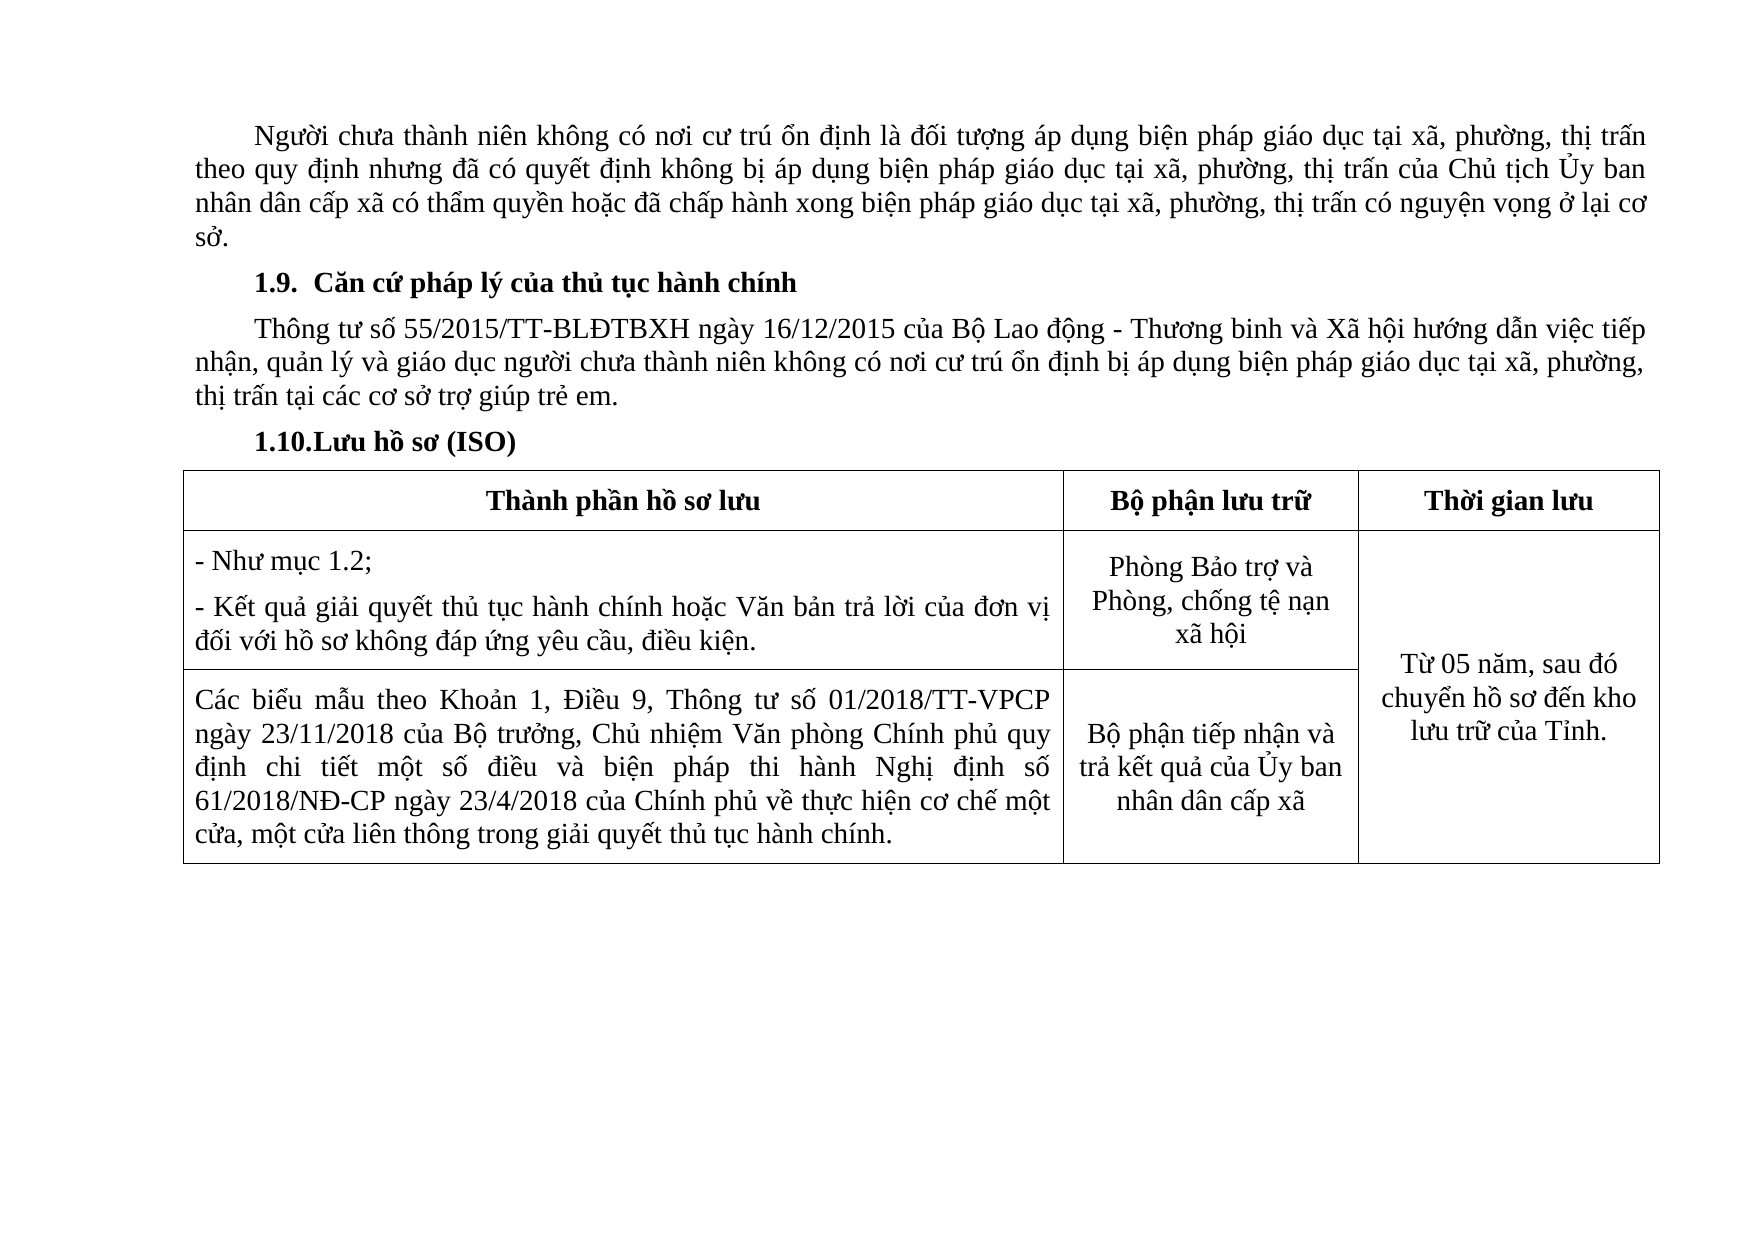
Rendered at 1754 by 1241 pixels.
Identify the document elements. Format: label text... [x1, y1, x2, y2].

table_cell Phòng Bảo trợ và Phòng, chống tệ nạn xã hội [1064, 531, 1358, 669]
table_cell - Như mục 1.2; - Kết quả giải quyết thủ tục hành chính hoặc Văn bản trả lời của đơn vị đối với hồ sơ không đáp ứng yêu cầu, điều kiện. [184, 531, 1063, 669]
list Lưu hồ sơ (ISO) [195, 424, 1648, 457]
table_cell Các biểu mẫu theo Khoản 1, Điều 9, Thông tư số 01/2018/TT-VPCP ngày 23/11/2018 của Bộ trưởng, Chủ nhiệm Văn phòng Chính phủ quy định chi tiết một số điều và biện pháp thi hành Nghị định số 61/2018/NĐ-CP ngày 23/4/2018 của Chính phủ về thực hiện cơ chế một cửa, một cửa liên thông trong giải quyết thủ tục hành chính. [184, 670, 1063, 862]
table_header Thành phần hồ sơ lưu [184, 471, 1063, 529]
table_header Bộ phận lưu trữ [1064, 471, 1358, 529]
text Thông tư số 55/2015/TT-BLĐTBXH ngày 16/12/2015 của Bộ Lao động - Thương binh và Xã hội hướng dẫn việc tiếp nhận, quản lý và giáo dục người chưa thành niên không có nơi cư trú ổn định bị áp dụng biện pháp giáo dục tại xã, phường, thị trấn tại các cơ sở trợ giúp trẻ em. [195, 311, 1648, 411]
table_header Thời gian lưu [1359, 471, 1659, 529]
text Người chưa thành niên không có nơi cư trú ổn định là đối tượng áp dụng biện pháp giáo dục tại xã, phường, thị trấn theo quy định nhưng đã có quyết định không bị áp dụng biện pháp giáo dục tại xã, phường, thị trấn của Chủ tịch Ủy ban nhân dân cấp xã có thẩm quyền hoặc đã chấp hành xong biện pháp giáo dục tại xã, phường, thị trấn có nguyện vọng ở lại cơ sở. [195, 118, 1648, 252]
list Căn cứ pháp lý của thủ tục hành chính [195, 265, 1648, 298]
table_cell Từ 05 năm, sau đó chuyển hồ sơ đến kho lưu trữ của Tỉnh. [1359, 531, 1659, 862]
table_cell Bộ phận tiếp nhận và trả kết quả của Ủy ban nhân dân cấp xã [1064, 670, 1358, 862]
